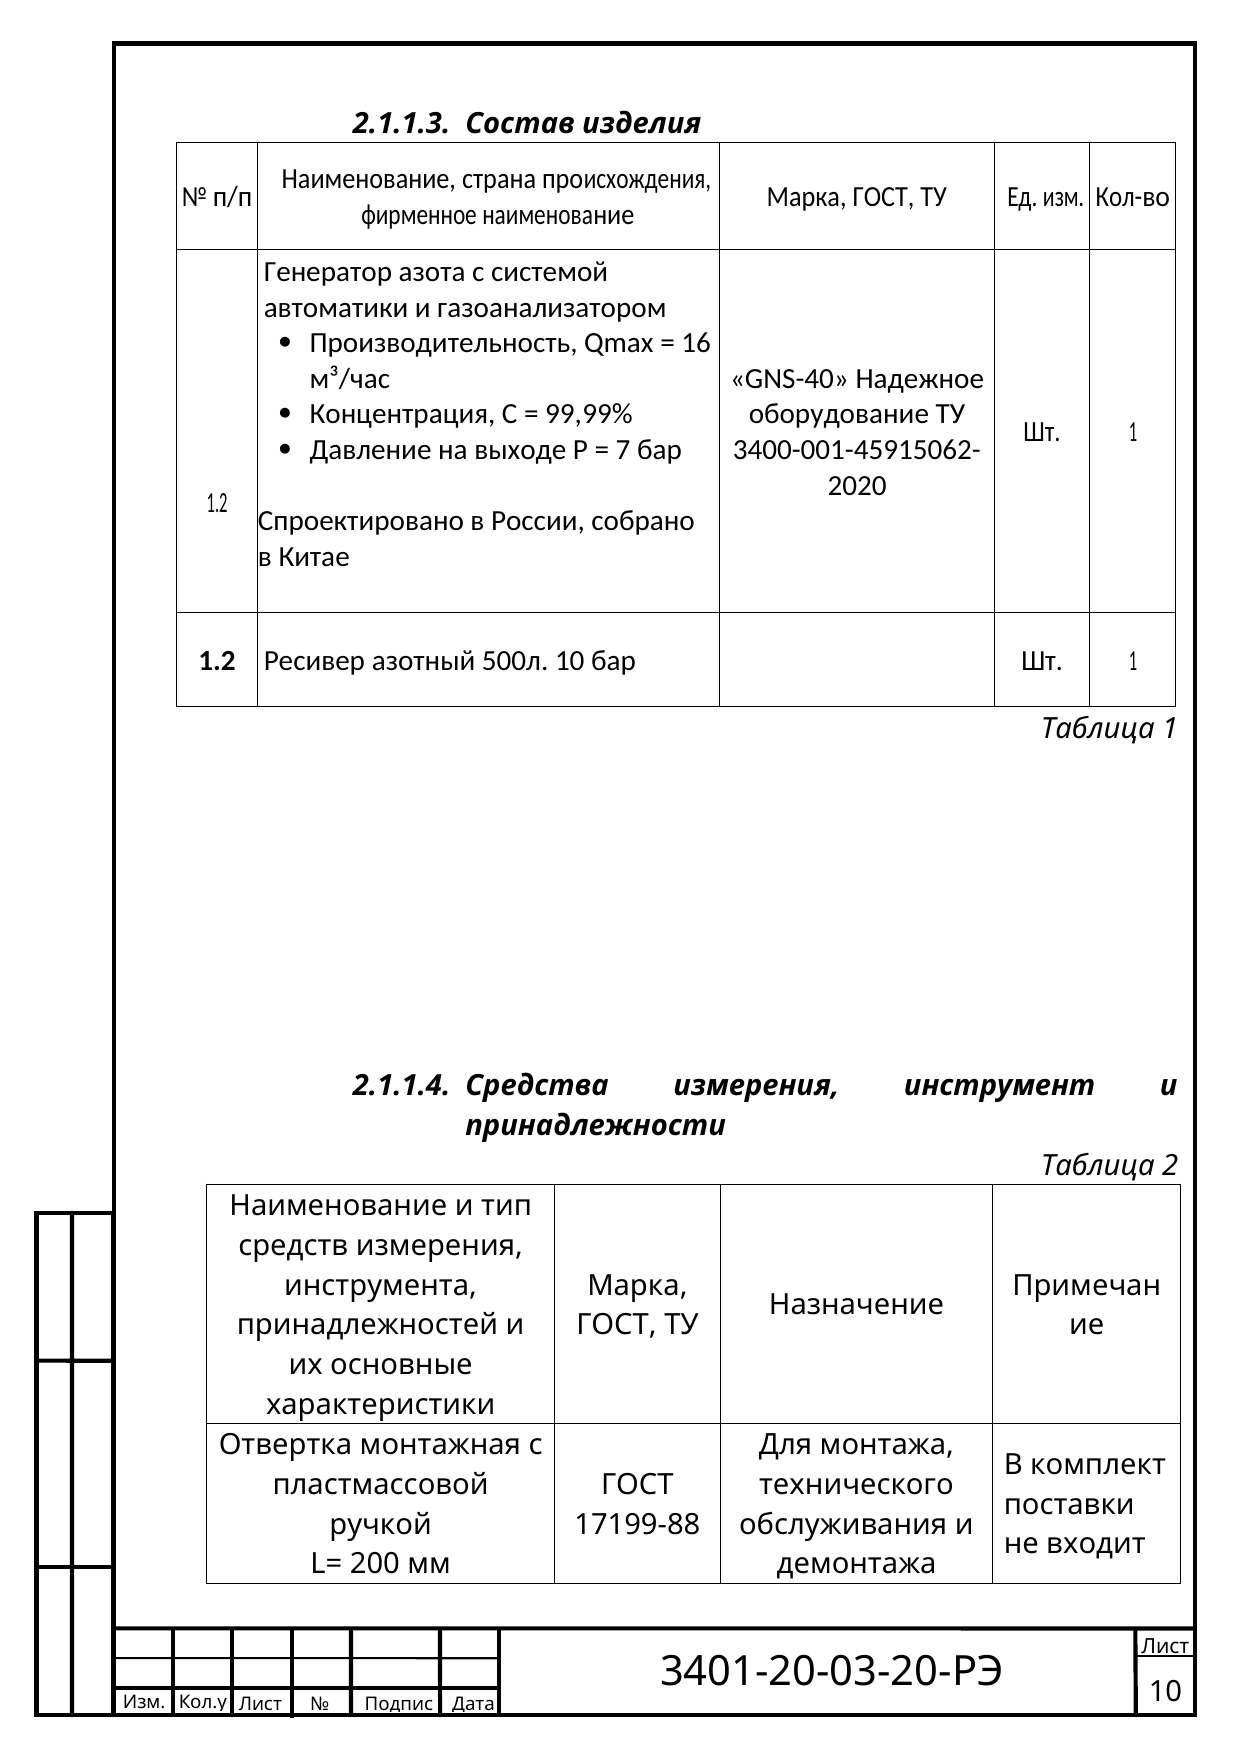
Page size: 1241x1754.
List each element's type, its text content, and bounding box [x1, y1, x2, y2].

table_header Наименование и тип средств измерения, инструмента, принадлежностей и их основные характеристики [207, 1185, 554, 1423]
table_cell Для монтажа, технического обслуживания и демонтажа [721, 1424, 992, 1582]
table_cell 1 [1090, 613, 1175, 706]
table_cell ГОСТ 17199-88 [555, 1424, 720, 1582]
table_cell [720, 613, 994, 706]
table_cell Шт. [995, 250, 1089, 612]
list Средства измерения, инструмент и принадлежности [353, 1064, 1181, 1144]
table_cell Отвертка монтажная с пластмассовой ручкой L= 200 мм [207, 1424, 554, 1582]
table_header Марка, ГОСТ, ТУ [720, 143, 994, 249]
table_header № п/п [177, 143, 257, 249]
table_cell Шт. [995, 613, 1089, 706]
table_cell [993, 1424, 1180, 1582]
table_cell Генератор азота c системой автоматики и газоанализатором Производительность, Qmax = 16 м³/час Концентрация, C = 99,99% Давление на выходе P = 7 бар Спроектировано в России, собрано в Китае [258, 250, 719, 612]
table_cell 1.2 [177, 613, 257, 706]
table_cell 1 [1090, 250, 1175, 612]
table_header Марка, ГОСТ, ТУ [555, 1185, 720, 1423]
table_header Назначение [721, 1185, 992, 1423]
text Таблица 1 [205, 707, 1181, 747]
text Таблица 2 [465, 1144, 1181, 1183]
table_header Примечание [993, 1185, 1180, 1423]
table_cell 1.2 [177, 250, 257, 612]
table_header Кол-во [1090, 143, 1175, 249]
table_header Ед. изм. [995, 143, 1089, 249]
table_cell Ресивер азотный 500л. 10 бар [258, 613, 719, 706]
table_header Наименование, страна происхождения, фирменное наименование [258, 143, 719, 249]
table_cell «GNS-40» Надежное оборудование ТУ 3400-001-45915062-2020 [720, 250, 994, 612]
list Состав изделия [353, 103, 1181, 142]
